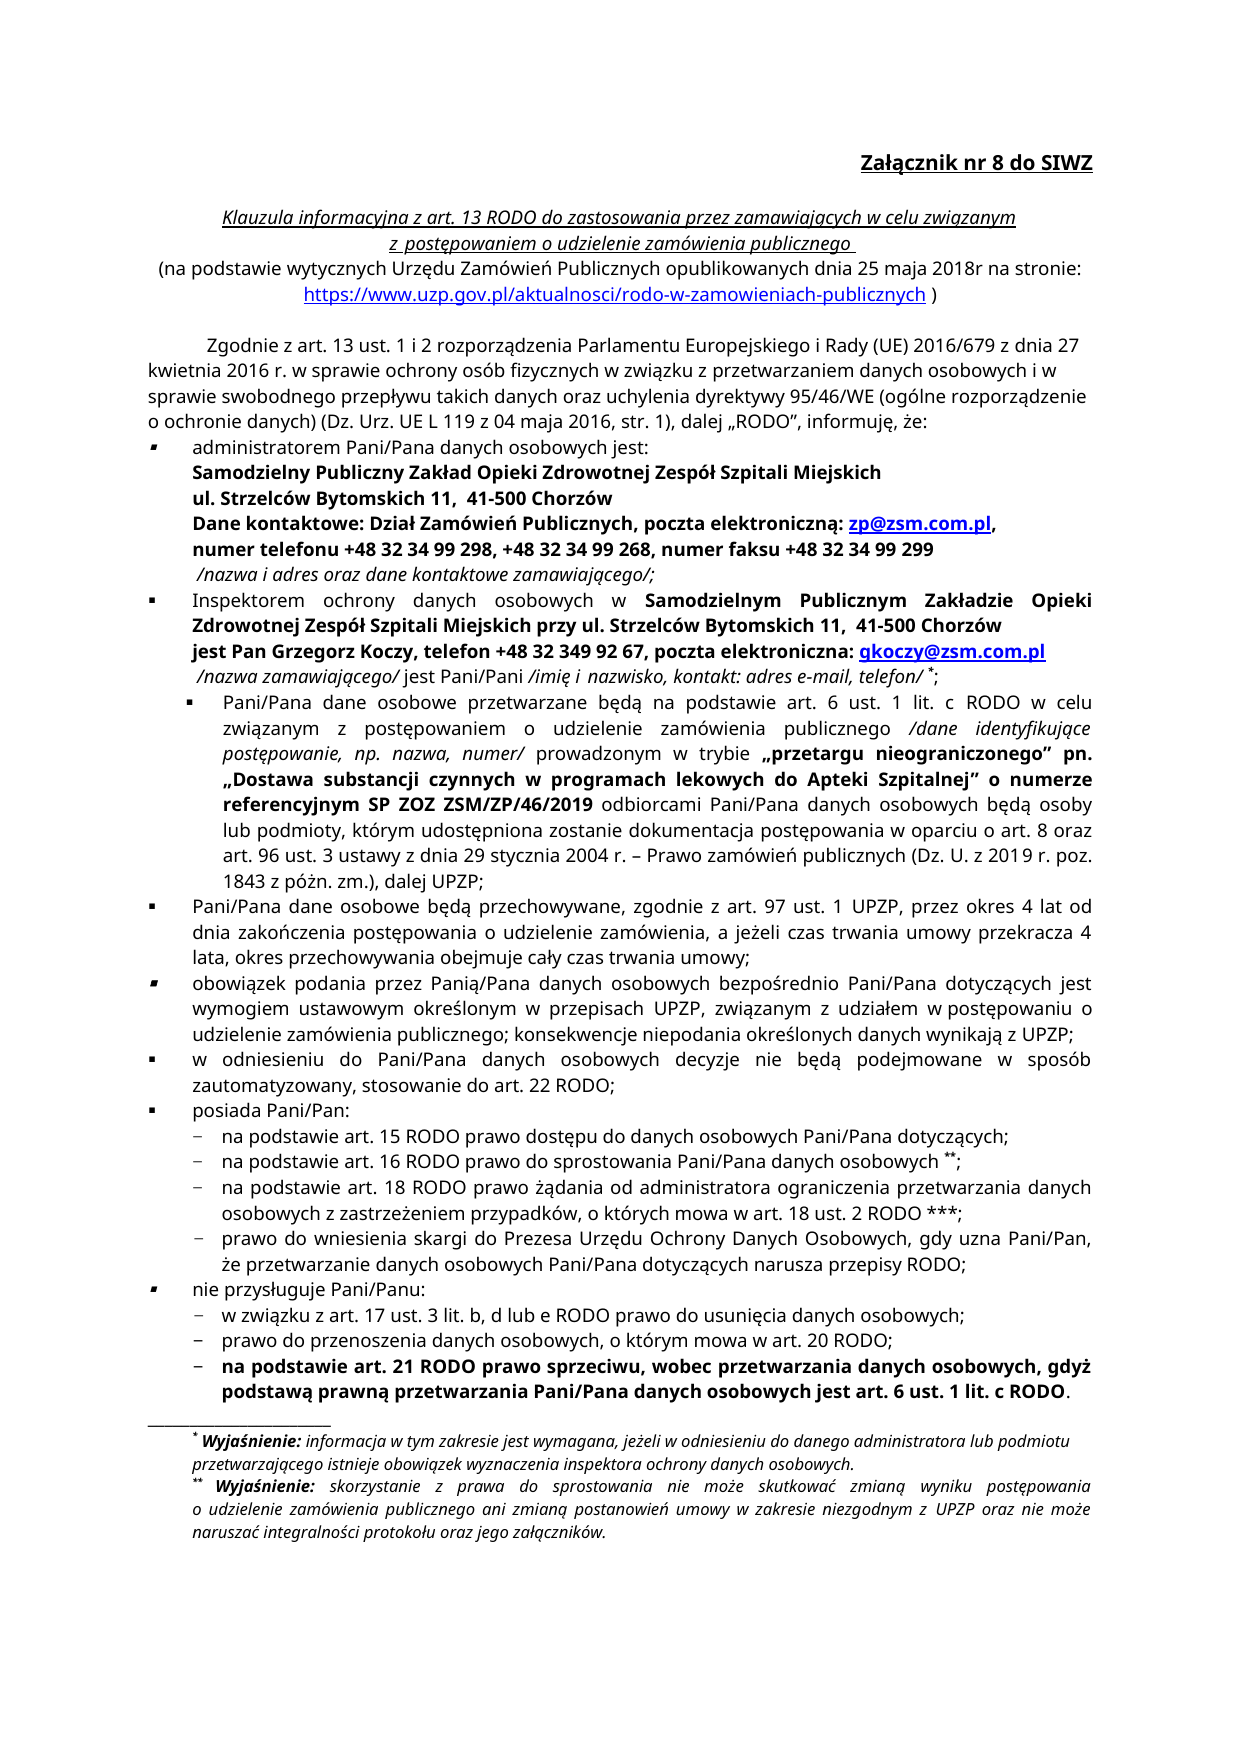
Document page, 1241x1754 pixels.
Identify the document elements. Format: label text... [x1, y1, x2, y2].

list Pani/Pana dane osobowe będą przechowywane, zgodnie z art. 97 ust. 1 UPZP, przez okres 4 lat od dnia zakończenia postępowania o udzielenie zamówienia, a jeżeli czas trwania umowy przekracza 4 lata, okres przechowywania obejmuje cały czas trwania umowy; [148, 893, 1093, 970]
list na podstawie art. 18 RODO prawo żądania od administratora ograniczenia przetwarzania danych osobowych z zastrzeżeniem przypadków, o których mowa w art. 18 ust. 2 RODO ***; [192, 1174, 1093, 1225]
list w odniesieniu do Pani/Pana danych osobowych decyzje nie będą podejmowane w sposób zautomatyzowany, stosowanie do art. 22 RODO; [148, 1047, 1093, 1098]
list nie przysługuje Pani/Panu: [148, 1276, 1093, 1302]
text https://www.uzp.gov.pl/aktualnosci/rodo-w-zamowieniach-publicznych ) [148, 281, 1093, 307]
text Dane kontaktowe: Dział Zamówień Publicznych, poczta elektroniczną: zp@zsm.com.pl, [192, 511, 1093, 536]
text /nazwa zamawiającego/ jest Pani/Pani /imię i nazwisko, kontakt: adres e-mail, telefon/ *; [192, 664, 1093, 689]
text jest Pan Grzegorz Koczy, telefon +48 32 349 92 67, poczta elektroniczna: gkoczy@zsm.com.pl [192, 638, 1093, 664]
list na podstawie art. 16 RODO prawo do sprostowania Pani/Pana danych osobowych **; [192, 1149, 1093, 1174]
list Inspektorem ochrony danych osobowych w Samodzielnym Publicznym Zakładzie Opieki Zdrowotnej Zespół Szpitali Miejskich przy ul. Strzelców Bytomskich 11, 41-500 Chorzów [148, 587, 1093, 638]
list administratorem Pani/Pana danych osobowych jest: [148, 434, 1093, 460]
list w związku z art. 17 ust. 3 lit. b, d lub e RODO prawo do usunięcia danych osobowych; [192, 1302, 1093, 1327]
text Klauzula informacyjna z art. 13 RODO do zastosowania przez zamawiających w celu związanym z postępowaniem o udzielenie zamówienia publicznego [148, 204, 1093, 256]
list prawo do przenoszenia danych osobowych, o którym mowa w art. 20 RODO; [192, 1327, 1093, 1353]
text /nazwa i adres oraz dane kontaktowe zamawiającego/; [192, 562, 1093, 587]
text ______________________ [148, 1404, 1093, 1429]
list na podstawie art. 15 RODO prawo dostępu do danych osobowych Pani/Pana dotyczących; [192, 1123, 1093, 1149]
text Samodzielny Publiczny Zakład Opieki Zdrowotnej Zespół Szpitali Miejskich [192, 460, 1093, 485]
list obowiązek podania przez Panią/Pana danych osobowych bezpośrednio Pani/Pana dotyczących jest wymogiem ustawowym określonym w przepisach UPZP, związanym z udziałem w postępowaniu o udzielenie zamówienia publicznego; konsekwencje niepodania określonych danych wynikają z UPZP; [148, 970, 1093, 1047]
text ** Wyjaśnienie: skorzystanie z prawa do sprostowania nie może skutkować zmianą wyniku postępowania o udzielenie zamówienia publicznego ani zmianą postanowień umowy w zakresie niezgodnym z UPZP oraz nie może naruszać integralności protokołu oraz jego załączników. [192, 1475, 1093, 1543]
text ul. Strzelców Bytomskich 11, 41-500 Chorzów [192, 485, 1093, 511]
text Zgodnie z art. 13 ust. 1 i 2 rozporządzenia Parlamentu Europejskiego i Rady (UE) 2016/679 z dnia 27 kwietnia 2016 r. w sprawie ochrony osób fizycznych w związku z przetwarzaniem danych osobowych i w sprawie swobodnego przepływu takich danych oraz uchylenia dyrektywy 95/46/WE (ogólne rozporządzenie o ochronie danych) (Dz. Urz. UE L 119 z 04 maja 2016, str. 1), dalej „RODO”, informuję, że: [148, 332, 1093, 434]
list prawo do wniesienia skargi do Prezesa Urzędu Ochrony Danych Osobowych, gdy uzna Pani/Pan, że przetwarzanie danych osobowych Pani/Pana dotyczących narusza przepisy RODO; [192, 1225, 1093, 1276]
list Pani/Pana dane osobowe przetwarzane będą na podstawie art. 6 ust. 1 lit. c RODO w celu związanym z postępowaniem o udzielenie zamówienia publicznego /dane identyfikujące postępowanie, np. nazwa, numer/ prowadzonym w trybie „przetargu nieograniczonego” pn. „Dostawa substancji czynnych w programach lekowych do Apteki Szpitalnej” o numerze referencyjnym SP ZOZ ZSM/ZP/46/2019 odbiorcami Pani/Pana danych osobowych będą osoby lub podmioty, którym udostępniona zostanie dokumentacja postępowania w oparciu o art. 8 oraz art. 96 ust. 3 ustawy z dnia 29 stycznia 2004 r. – Prawo zamówień publicznych (Dz. U. z 2019 r. poz. 1843 z póżn. zm.), dalej UPZP; [185, 689, 1093, 893]
text numer telefonu +48 32 34 99 298, +48 32 34 99 268, numer faksu +48 32 34 99 299 [192, 536, 1093, 562]
list posiada Pani/Pan: [148, 1098, 1093, 1123]
text Załącznik nr 8 do SIWZ [148, 148, 1093, 176]
text * Wyjaśnienie: informacja w tym zakresie jest wymagana, jeżeli w odniesieniu do danego administratora lub podmiotu przetwarzającego istnieje obowiązek wyznaczenia inspektora ochrony danych osobowych. [192, 1429, 1093, 1475]
list na podstawie art. 21 RODO prawo sprzeciwu, wobec przetwarzania danych osobowych, gdyż podstawą prawną przetwarzania Pani/Pana danych osobowych jest art. 6 ust. 1 lit. c RODO. [192, 1353, 1093, 1404]
text (na podstawie wytycznych Urzędu Zamówień Publicznych opublikowanych dnia 25 maja 2018r na stronie: [148, 256, 1093, 281]
